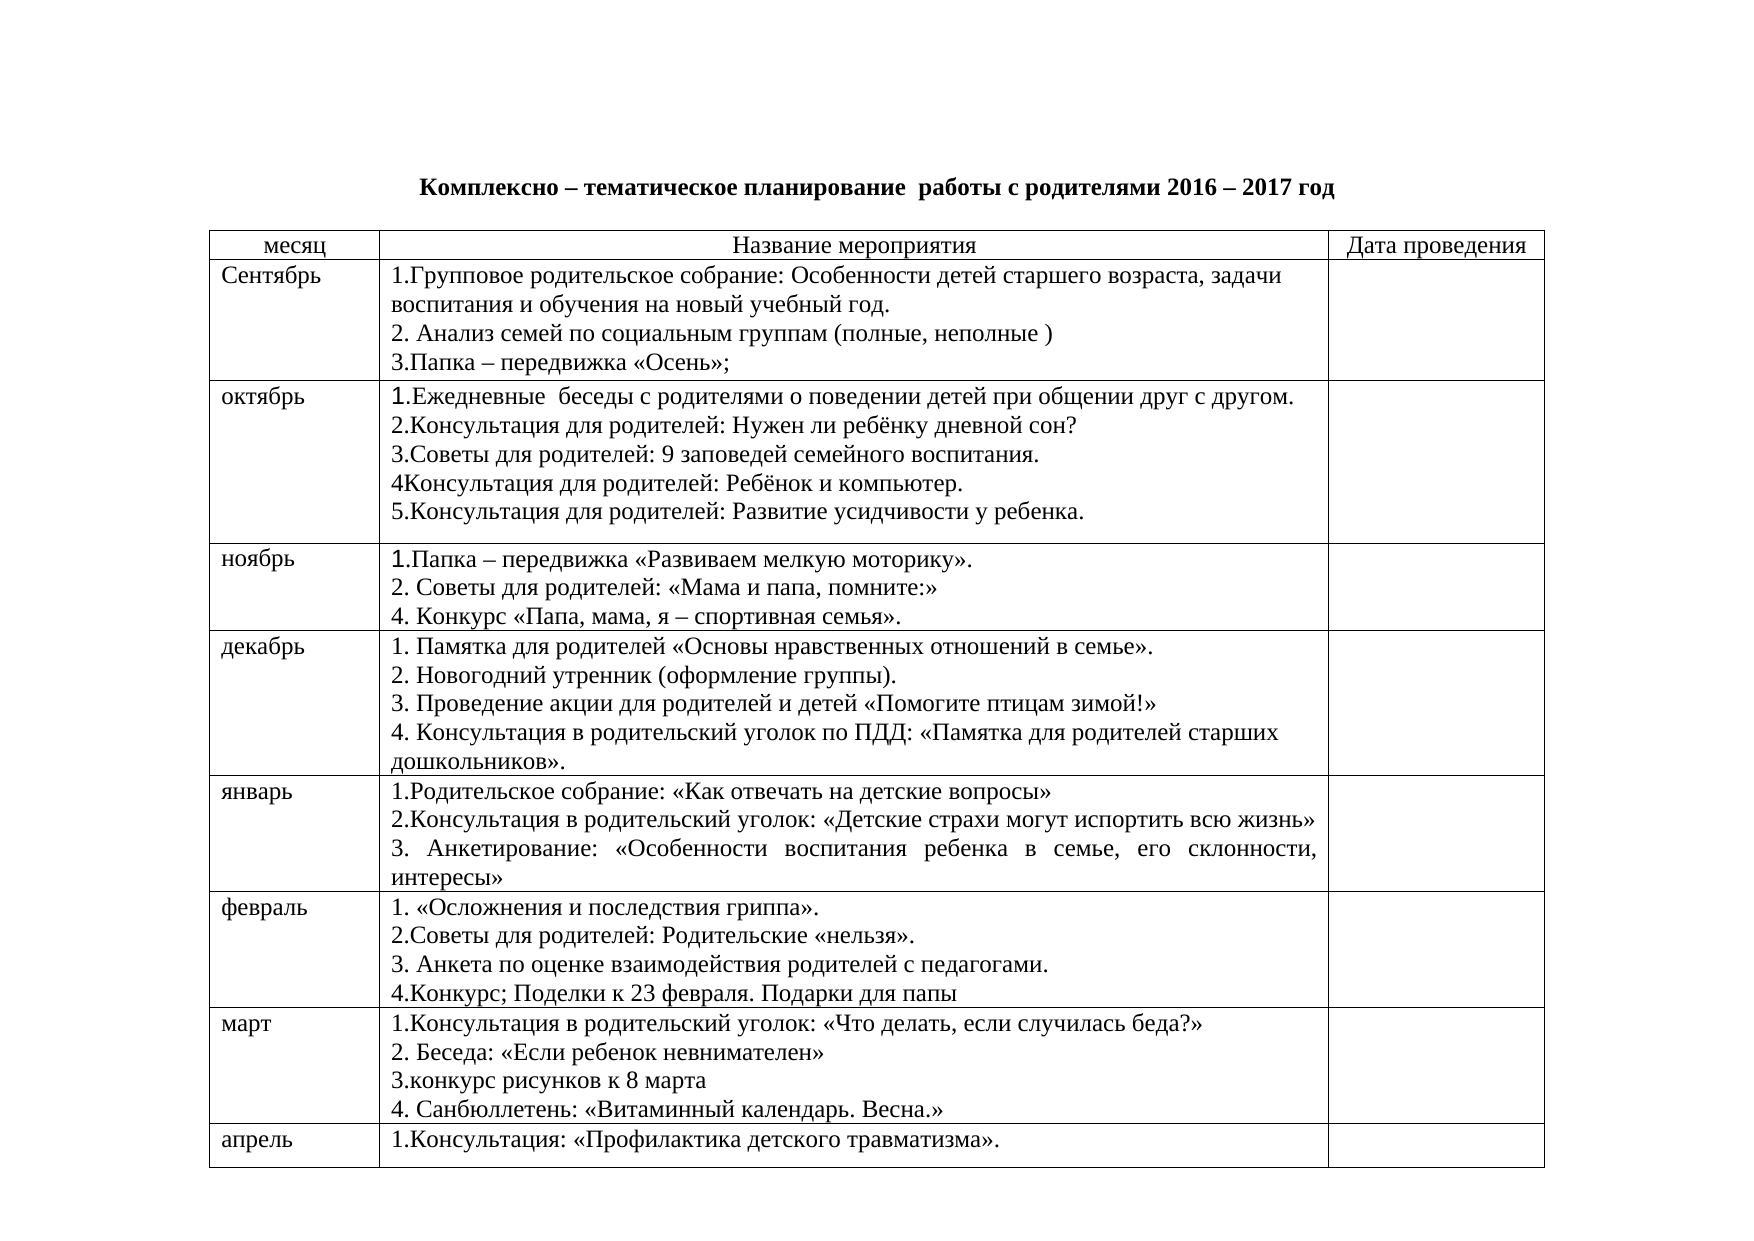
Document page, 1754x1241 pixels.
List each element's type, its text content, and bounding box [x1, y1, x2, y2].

table_cell 1.Папка – передвижка «Развиваем мелкую моторику». 2. Советы для родителей: «Мама и папа, помните:» 4. Конкурс «Папа, мама, я – спортивная семья». [380, 544, 1328, 630]
table_cell февраль [210, 892, 379, 1007]
table_cell [1329, 631, 1544, 775]
table_cell ноябрь [210, 544, 379, 630]
table_cell 1.Ежедневные беседы с родителями о поведении детей при общении друг с другом. 2.Консультация для родителей: Нужен ли ребёнку дневной сон? 3.Советы для родителей: 9 заповедей семейного воспитания. 4Консультация для родителей: Ребёнок и компьютер. 5.Консультация для родителей: Развитие усидчивости у ребенка. [380, 381, 1328, 542]
table_cell [1329, 260, 1544, 380]
table_cell октябрь [210, 381, 379, 542]
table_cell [380, 1124, 1328, 1167]
text Комплексно – тематическое планирование работы с родителями 2016 – 2017 год [89, 172, 1665, 201]
table_cell 1.Групповое родительское собрание: Особенности детей старшего возраста, задачи воспитания и обучения на новый учебный год. 2. Анализ семей по социальным группам (полные, неполные ) 3.Папка – передвижка «Осень»; [380, 260, 1328, 380]
table_cell апрель [210, 1124, 379, 1167]
table_cell [1329, 1124, 1544, 1167]
table_cell 1.Консультация в родительский уголок: «Что делать, если случилась беда?» 2. Беседа: «Если ребенок невнимателен» 3.конкурс рисунков к 8 марта 4. Санбюллетень: «Витаминный календарь. Весна.» [380, 1008, 1328, 1123]
table_cell [1329, 544, 1544, 630]
table_cell декабрь [210, 631, 379, 775]
table_cell 1.Родительское собрание: «Как отвечать на детские вопросы» 2.Консультация в родительский уголок: «Детские страхи могут испортить всю жизнь» 3. Анкетирование: «Особенности воспитания ребенка в семье, его склонности, интересы» [380, 776, 1328, 891]
table_cell [1329, 381, 1544, 542]
table_cell [1329, 776, 1544, 891]
table_header Дата проведения [1329, 231, 1544, 259]
table_cell [1329, 1008, 1544, 1123]
table_cell Сентябрь [210, 260, 379, 380]
table_cell 1. «Осложнения и последствия гриппа». 2.Советы для родителей: Родительские «нельзя». 3. Анкета по оценке взаимодействия родителей с педагогами. 4.Конкурс; Поделки к 23 февраля. Подарки для папы [380, 892, 1328, 1007]
table_header Название мероприятия [380, 231, 1328, 259]
table_header месяц [210, 231, 379, 259]
table_cell [1329, 892, 1544, 1007]
table_cell январь [210, 776, 379, 891]
table_cell март [210, 1008, 379, 1123]
table_cell 1. Памятка для родителей «Основы нравственных отношений в семье». 2. Новогодний утренник (оформление группы). 3. Проведение акции для родителей и детей «Помогите птицам зимой!» 4. Консультация в родительский уголок по ПДД: «Памятка для родителей старших дошкольников». [380, 631, 1328, 775]
